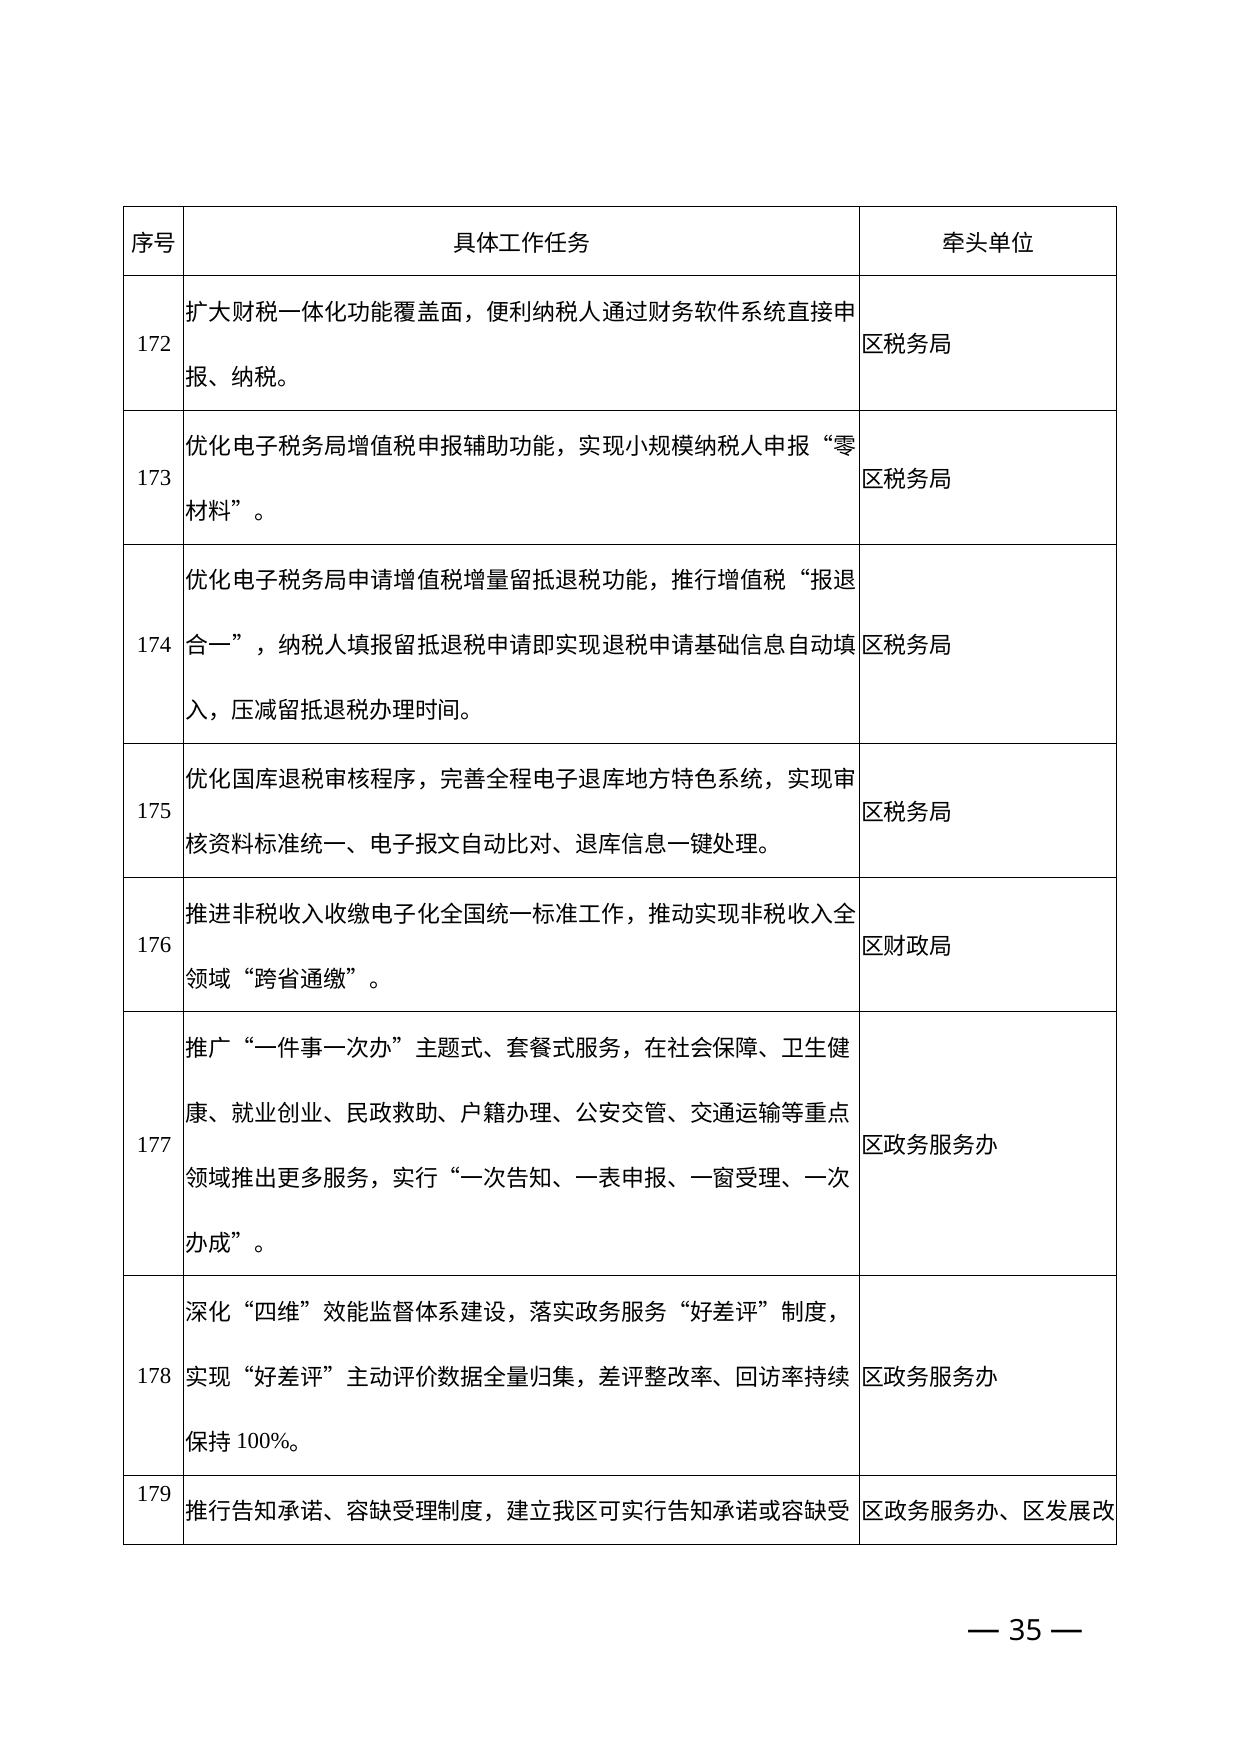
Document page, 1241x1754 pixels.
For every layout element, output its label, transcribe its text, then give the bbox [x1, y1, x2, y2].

table_header 牵头单位 [860, 207, 1116, 275]
table_header 具体工作任务 [184, 207, 859, 275]
table_cell 深化“四维”效能监督体系建设，落实政务服务“好差评”制度，实现“好差评”主动评价数据全量归集，差评整改率、回访率持续保持100%。 [184, 1276, 859, 1474]
table_cell 177 [124, 1012, 183, 1275]
table_cell 178 [124, 1276, 183, 1474]
table_cell 175 [124, 744, 183, 877]
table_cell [184, 1476, 859, 1544]
table_cell 172 [124, 276, 183, 409]
table_cell 区税务局 [860, 411, 1116, 544]
table_cell 区政务服务办 [860, 1276, 1116, 1474]
table_cell 173 [124, 411, 183, 544]
table_cell 区税务局 [860, 545, 1116, 743]
table_cell 区政务服务办 [860, 1012, 1116, 1275]
table_cell 优化国库退税审核程序，完善全程电子退库地方特色系统，实现审核资料标准统一、电子报文自动比对、退库信息一键处理。 [184, 744, 859, 877]
table_cell 优化电子税务局申请增值税增量留抵退税功能，推行增值税“报退合一”，纳税人填报留抵退税申请即实现退税申请基础信息自动填入，压减留抵退税办理时间。 [184, 545, 859, 743]
table_cell 推广“一件事一次办”主题式、套餐式服务，在社会保障、卫生健康、就业创业、民政救助、户籍办理、公安交管、交通运输等重点领域推出更多服务，实行“一次告知、一表申报、一窗受理、一次办成”。 [184, 1012, 859, 1275]
table_cell 推进非税收入收缴电子化全国统一标准工作，推动实现非税收入全领域“跨省通缴”。 [184, 878, 859, 1011]
table_cell 区政务服务办、区发展改革委、区司法局 [860, 1476, 1116, 1544]
table_cell 区税务局 [860, 744, 1116, 877]
table_cell 176 [124, 878, 183, 1011]
table_cell 174 [124, 545, 183, 743]
table_cell 179 [124, 1476, 183, 1544]
table_cell 扩大财税一体化功能覆盖面，便利纳税人通过财务软件系统直接申报、纳税。 [184, 276, 859, 409]
table_cell 优化电子税务局增值税申报辅助功能，实现小规模纳税人申报“零材料”。 [184, 411, 859, 544]
table_cell 区财政局 [860, 878, 1116, 1011]
table_header 序号 [124, 207, 183, 275]
table_cell 区税务局 [860, 276, 1116, 409]
